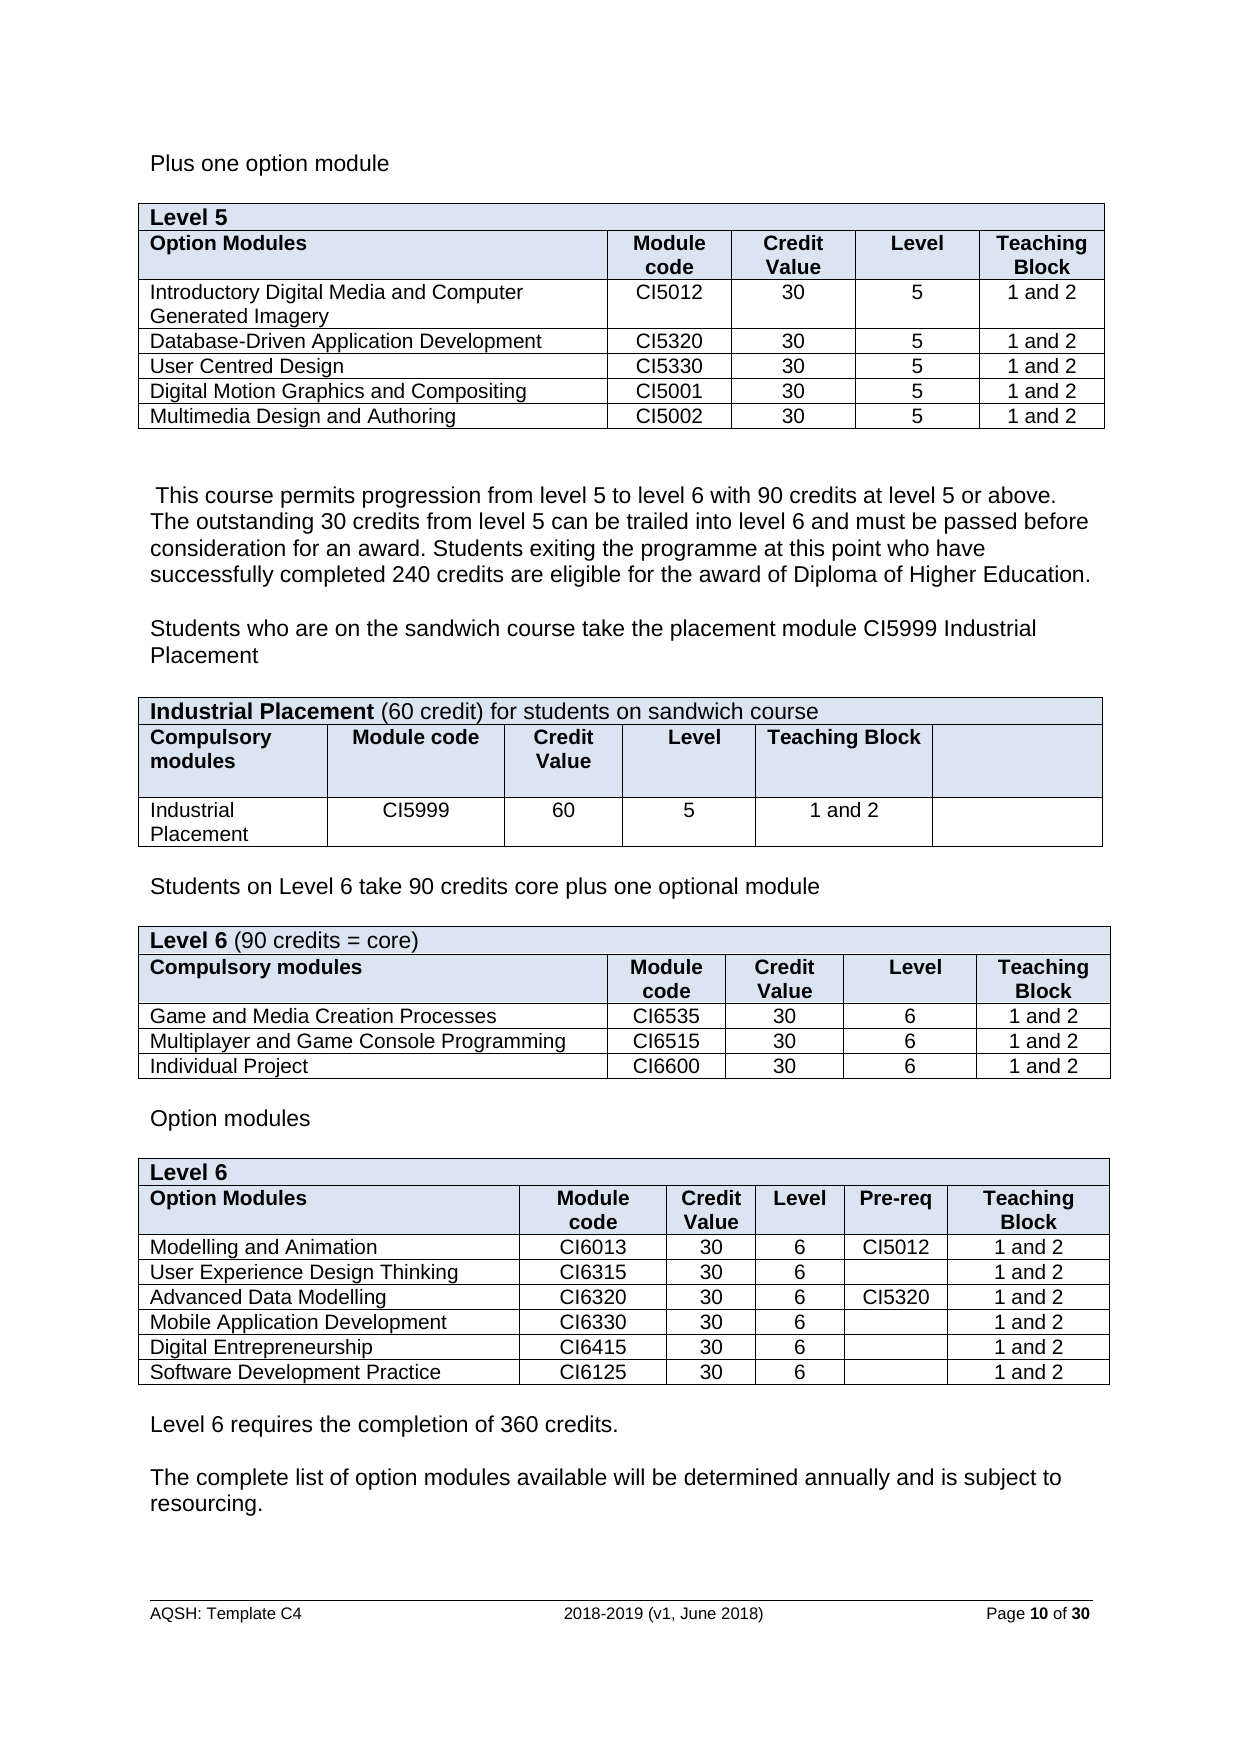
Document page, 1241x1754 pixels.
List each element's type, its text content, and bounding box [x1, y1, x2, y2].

table_header Level 6 [139, 1159, 1109, 1185]
table_cell CI6415 [520, 1335, 666, 1359]
table_cell Module code [608, 955, 725, 1002]
table_cell 6 [756, 1335, 844, 1359]
table_cell 30 [726, 1004, 843, 1027]
table_cell 30 [667, 1310, 755, 1334]
text Option modules [150, 1105, 1093, 1131]
table_cell Database-Driven Application Development [139, 329, 607, 353]
table_cell Introductory Digital Media and Computer Generated Imagery [139, 280, 607, 328]
table_cell Module code [328, 725, 504, 797]
table_cell CI6315 [520, 1260, 666, 1284]
table_cell 30 [732, 280, 855, 328]
table_cell 30 [667, 1335, 755, 1359]
table_cell CI6515 [608, 1029, 725, 1052]
table_cell Option Modules [139, 231, 607, 279]
table_cell [933, 798, 1102, 846]
table_cell 6 [844, 1004, 976, 1027]
table_cell CI5320 [608, 329, 731, 353]
table_cell 1 and 2 [948, 1360, 1109, 1384]
table_cell 6 [756, 1235, 844, 1259]
table_cell 30 [732, 354, 855, 378]
text Level 6 requires the completion of 360 credits. [150, 1411, 1093, 1438]
table_cell 5 [856, 329, 979, 353]
table_cell Level [856, 231, 979, 279]
table_cell 6 [844, 1054, 976, 1077]
table_cell Digital Motion Graphics and Compositing [139, 379, 607, 403]
table_cell Level [623, 725, 755, 797]
table_cell Teaching Block [980, 231, 1104, 279]
table_cell CI6125 [520, 1360, 666, 1384]
table_header Level 5 [139, 204, 1104, 230]
table_cell Credit Value [667, 1186, 755, 1234]
table_cell Software Development Practice [139, 1360, 519, 1384]
table_cell 1 and 2 [977, 1004, 1110, 1027]
table_cell Digital Entrepreneurship [139, 1335, 519, 1359]
table_cell Compulsory modules [139, 955, 607, 1002]
table_cell [845, 1360, 947, 1384]
table_cell CI6320 [520, 1285, 666, 1309]
table_cell 5 [856, 280, 979, 328]
table_cell 30 [667, 1360, 755, 1384]
table_cell [845, 1260, 947, 1284]
table_cell Advanced Data Modelling [139, 1285, 519, 1309]
table_cell Pre-req [845, 1186, 947, 1234]
table_cell Compulsory modules [139, 725, 327, 797]
table_cell 6 [844, 1029, 976, 1052]
table_cell 1 and 2 [980, 379, 1104, 403]
text This course permits progression from level 5 to level 6 with 90 credits at level 5 or above. The outstanding 30 credits from level 5 can be trailed into level 6 and must be passed before consideration for an award. Students exiting the programme at this point who have successfully completed 240 credits are eligible for the award of Diploma of Higher Education. [150, 482, 1093, 587]
table_cell Modelling and Animation [139, 1235, 519, 1259]
table_cell CI5002 [608, 404, 731, 428]
table_cell 30 [732, 404, 855, 428]
table_cell Game and Media Creation Processes [139, 1004, 607, 1027]
text The complete list of option modules available will be determined annually and is subject to resourcing. [150, 1464, 1093, 1517]
table_cell 30 [726, 1054, 843, 1077]
table_cell 1 and 2 [980, 354, 1104, 378]
table_cell Level [756, 1186, 844, 1234]
table_cell Credit Value [726, 955, 843, 1002]
table_cell 1 and 2 [980, 404, 1104, 428]
table_cell 1 and 2 [980, 280, 1104, 328]
table_cell 30 [667, 1260, 755, 1284]
table_cell Multiplayer and Game Console Programming [139, 1029, 607, 1052]
table_cell 6 [756, 1260, 844, 1284]
table_cell Credit Value [732, 231, 855, 279]
table_header Level 6 (90 credits = core) [139, 927, 1110, 953]
table_cell Module code [608, 231, 731, 279]
table_cell Multimedia Design and Authoring [139, 404, 607, 428]
table_cell Option Modules [139, 1186, 519, 1234]
text Plus one option module [150, 150, 1093, 176]
table_cell 5 [856, 354, 979, 378]
table_cell CI6330 [520, 1310, 666, 1334]
table_header Industrial Placement (60 credit) for students on sandwich course [139, 698, 1102, 724]
table_cell 30 [732, 379, 855, 403]
table_cell Industrial Placement [139, 798, 327, 846]
table_cell 5 [856, 404, 979, 428]
table_cell 5 [856, 379, 979, 403]
table_cell 60 [505, 798, 622, 846]
table_cell 1 and 2 [948, 1285, 1109, 1309]
table_cell Teaching Block [756, 725, 932, 797]
table_cell [845, 1310, 947, 1334]
table_cell 6 [756, 1360, 844, 1384]
table_cell 6 [756, 1310, 844, 1334]
table_cell 1 and 2 [948, 1310, 1109, 1334]
table_cell CI5330 [608, 354, 731, 378]
table_cell User Centred Design [139, 354, 607, 378]
table_cell CI5999 [328, 798, 504, 846]
table_cell 1 and 2 [980, 329, 1104, 353]
table_cell CI6535 [608, 1004, 725, 1027]
text Students on Level 6 take 90 credits core plus one optional module [150, 873, 1093, 900]
table_cell 1 and 2 [948, 1335, 1109, 1359]
table_cell [933, 725, 1102, 797]
table_cell 6 [756, 1285, 844, 1309]
table_cell CI5012 [608, 280, 731, 328]
table_cell 5 [623, 798, 755, 846]
table_cell CI5320 [845, 1285, 947, 1309]
table_cell CI6600 [608, 1054, 725, 1077]
table_cell 1 and 2 [977, 1054, 1110, 1077]
table_cell 30 [732, 329, 855, 353]
table_cell 30 [667, 1235, 755, 1259]
table_cell CI6013 [520, 1235, 666, 1259]
table_cell 30 [667, 1285, 755, 1309]
table_cell User Experience Design Thinking [139, 1260, 519, 1284]
table_cell 1 and 2 [977, 1029, 1110, 1052]
table_cell [845, 1335, 947, 1359]
table_cell Teaching Block [948, 1186, 1109, 1234]
table_cell Individual Project [139, 1054, 607, 1077]
table_cell CI5001 [608, 379, 731, 403]
table_cell Level [844, 955, 976, 1002]
table_cell 30 [726, 1029, 843, 1052]
table_cell CI5012 [845, 1235, 947, 1259]
table_cell 1 and 2 [948, 1260, 1109, 1284]
table_cell 1 and 2 [756, 798, 932, 846]
table_cell 1 and 2 [948, 1235, 1109, 1259]
table_cell Mobile Application Development [139, 1310, 519, 1334]
table_cell Credit Value [505, 725, 622, 797]
table_cell Teaching Block [977, 955, 1110, 1002]
table_cell Module code [520, 1186, 666, 1234]
text Students who are on the sandwich course take the placement module CI5999 Industrial Placement [150, 615, 1093, 668]
